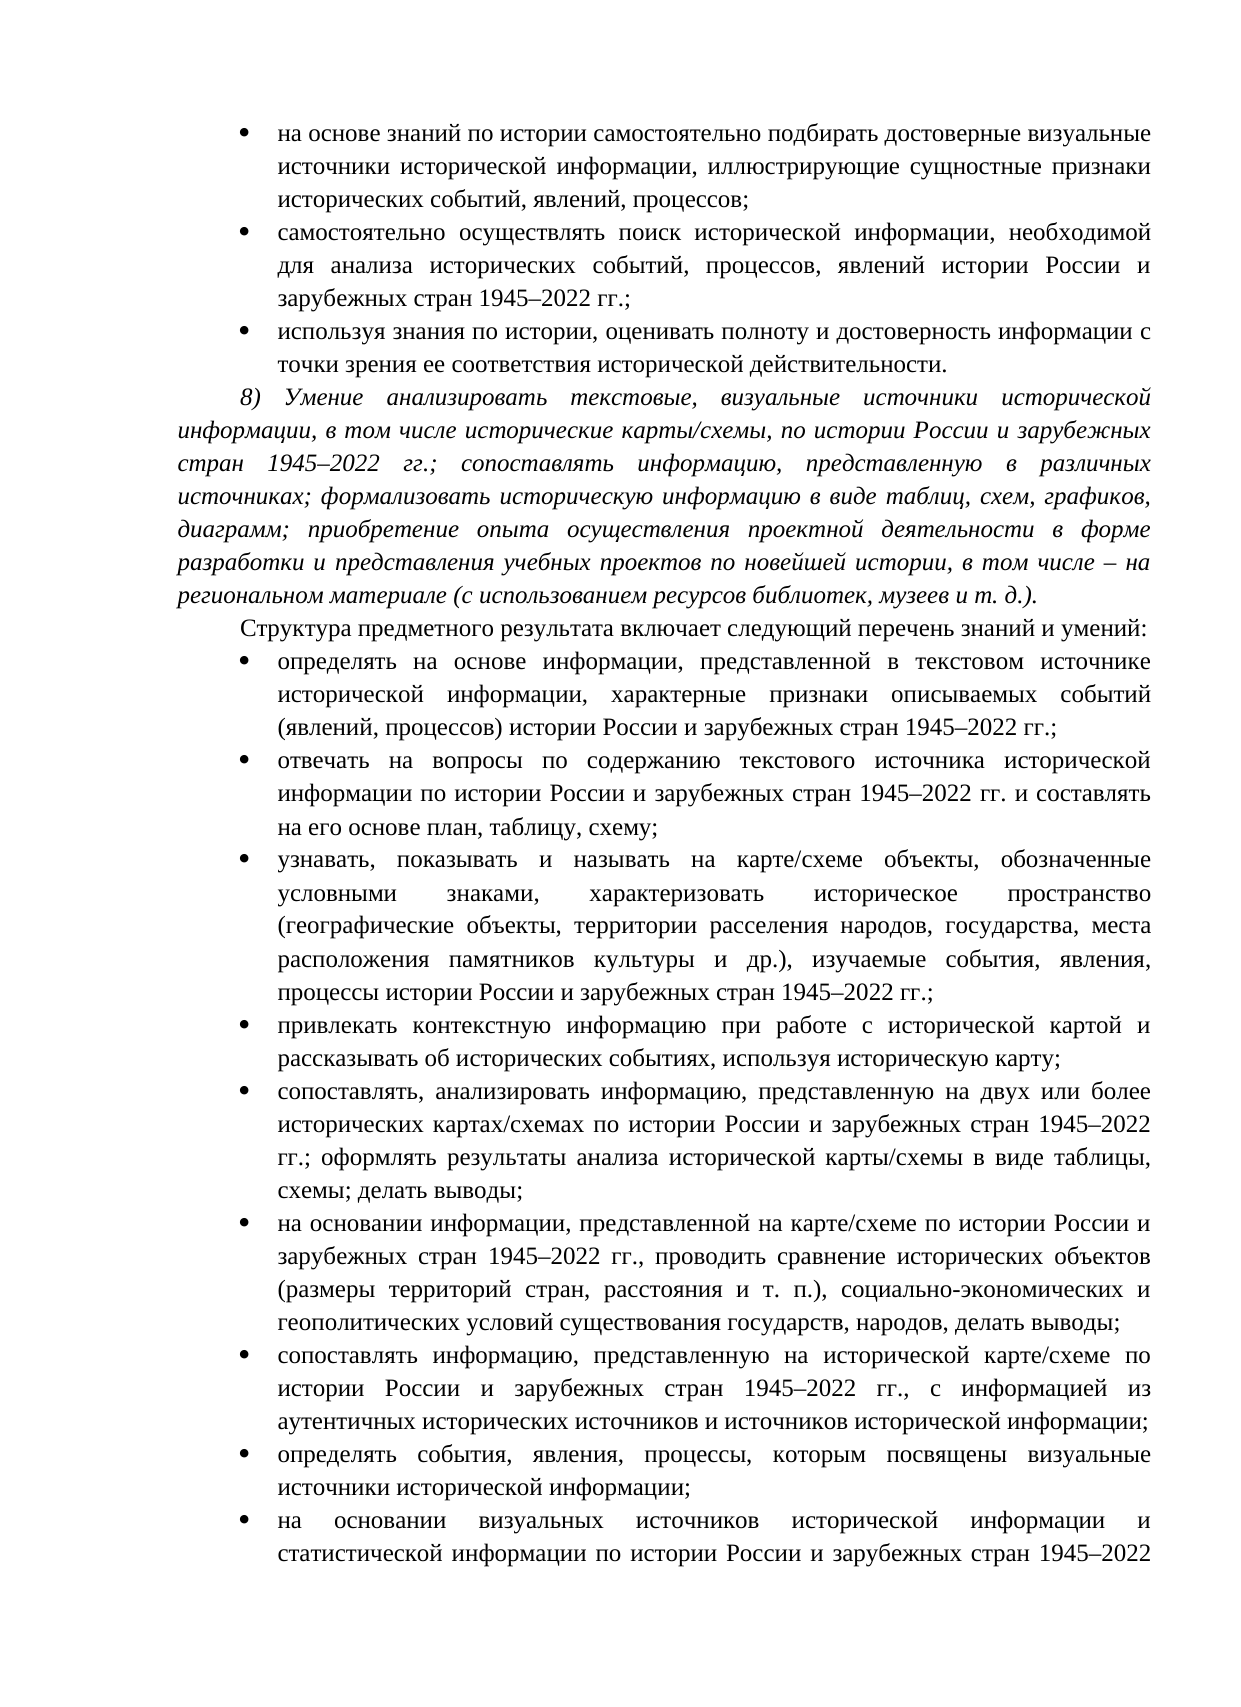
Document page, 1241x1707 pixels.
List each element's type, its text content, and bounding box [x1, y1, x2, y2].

list определять события, явления, процессы, которым посвящены визуальные источники исторической информации; [240, 1439, 1152, 1501]
list привлекать контекстную информацию при работе с исторической картой и рассказывать об исторических событиях, используя историческую карту; [240, 1010, 1152, 1071]
list определять на основе информации, представленной в текстовом источнике исторической информации, характерные признаки описываемых событий (явлений, процессов) истории России и зарубежных стран 1945–2022 гг.; [240, 646, 1152, 741]
list используя знания по истории, оценивать полноту и достоверность информации с точки зрения ее соответствия исторической действительности. [240, 316, 1152, 378]
list на основе знаний по истории самостоятельно подбирать достоверные визуальные источники исторической информации, иллюстрирующие сущностные признаки исторических событий, явлений, процессов; [240, 118, 1152, 213]
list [240, 1505, 1152, 1567]
list узнавать, показывать и называть на карте/схеме объекты, обозначенные условными знаками, характеризовать историческое пространство (географические объекты, территории расселения народов, государства, места расположения памятников культуры и др.), изучаемые события, явления, процессы истории России и зарубежных стран 1945–2022 гг.; [240, 844, 1152, 1005]
text 8) Умение анализировать текстовые, визуальные источники исторической информации, в том числе исторические карты/схемы, по истории России и зарубежных стран 1945–2022 гг.; сопоставлять информацию, представленную в различных источниках; формализовать историческую информацию в виде таблиц, схем, графиков, диаграмм; приобретение опыта осуществления проектной деятельности в форме разработки и представления учебных проектов по новейшей истории, в том числе – на региональном материале (с использованием ресурсов библиотек, музеев и т. д.). [177, 382, 1152, 609]
list отвечать на вопросы по содержанию текстового источника исторической информации по истории России и зарубежных стран 1945–2022 гг. и составлять на его основе план, таблицу, схему; [240, 746, 1152, 840]
list сопоставлять, анализировать информацию, представленную на двух или более исторических картах/схемах по истории России и зарубежных стран 1945–2022 гг.; оформлять результаты анализа исторической карты/схемы в виде таблицы, схемы; делать выводы; [240, 1076, 1152, 1203]
list самостоятельно осуществлять поиск исторической информации, необходимой для анализа исторических событий, процессов, явлений истории России и зарубежных стран 1945–2022 гг.; [240, 217, 1152, 312]
list на основании информации, представленной на карте/схеме по истории России и зарубежных стран 1945–2022 гг., проводить сравнение исторических объектов (размеры территорий стран, расстояния и т. п.), социально-экономических и геополитических условий существования государств, народов, делать выводы; [240, 1208, 1152, 1336]
text Структура предметного результата включает следующий перечень знаний и умений: [177, 613, 1152, 642]
list сопоставлять информацию, представленную на исторической карте/схеме по истории России и зарубежных стран 1945–2022 гг., с информацией из аутентичных исторических источников и источников исторической информации; [240, 1340, 1152, 1435]
